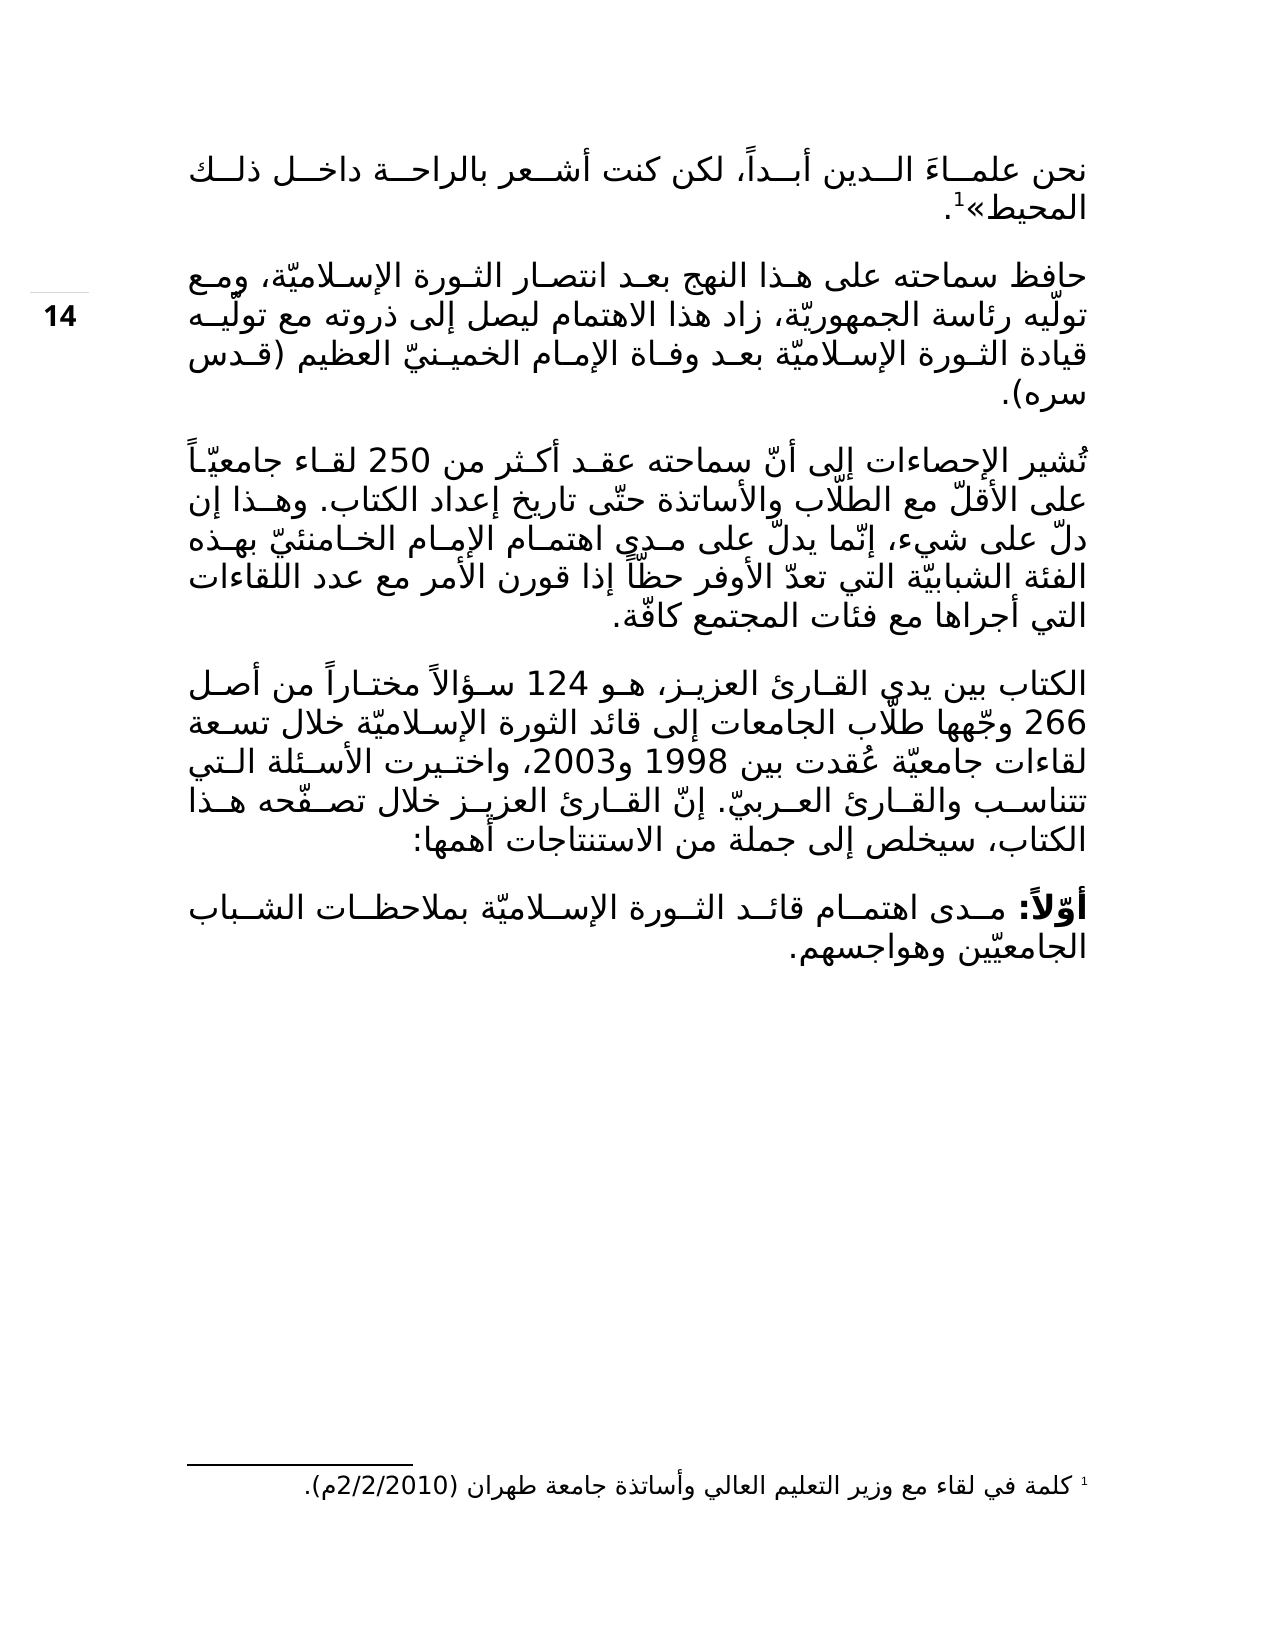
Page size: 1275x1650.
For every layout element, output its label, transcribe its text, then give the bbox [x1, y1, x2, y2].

text حافظ سماحته على هذا النهج بعد انتصار الثورة الإسلاميّة، ومع تولّيه رئاسة الجمهوريّة، زاد هذا الاهتمام ليصل إلى ذروته مع تولّيه قيادة الثورة الإسلاميّة بعد وفاة الإمام الخمينيّ العظيم (قدس سره). [187, 257, 1087, 412]
text تُشير الإحصاءات إلى أنّ سماحته عقد أكثر من 250 لقاء جامعيّاً على الأقلّ مع الطلّاب والأساتذة حتّى تاريخ إعداد الكتاب. وهذا إن دلّ على شيء، إنّما يدلّ على مدى اهتمام الإمام الخامنئيّ بهذه الفئة الشبابيّة التي تعدّ الأوفر حظّاً إذا قورن الأمر مع عدد اللقاءات التي أجراها مع فئات المجتمع كافّة. [187, 441, 1087, 636]
text نحن علماءَ الدين أبداً، لكن كنت أشعر بالراحة داخل ذلك المحيط». [187, 150, 1087, 228]
text أوّلاً: مدى اهتمام قائد الثورة الإسلاميّة بملاحظات الشباب الجامعيّين وهواجسهم. [187, 888, 1087, 966]
text الكتاب بين يدي القارئ العزيز، هو 124 سؤالاً مختاراً من أصل 266 وجّهها طلّاب الجامعات إلى قائد الثورة الإسلاميّة خلال تسعة لقاءات جامعيّة عُقدت بين 1998 و2003، واختيرت الأسئلة التي تتناسب والقارئ العربيّ. إنّ القارئ العزيز خلال تصفّحه هذا الكتاب، سيخلص إلى جملة من الاستنتاجات أهمها: [187, 665, 1087, 859]
